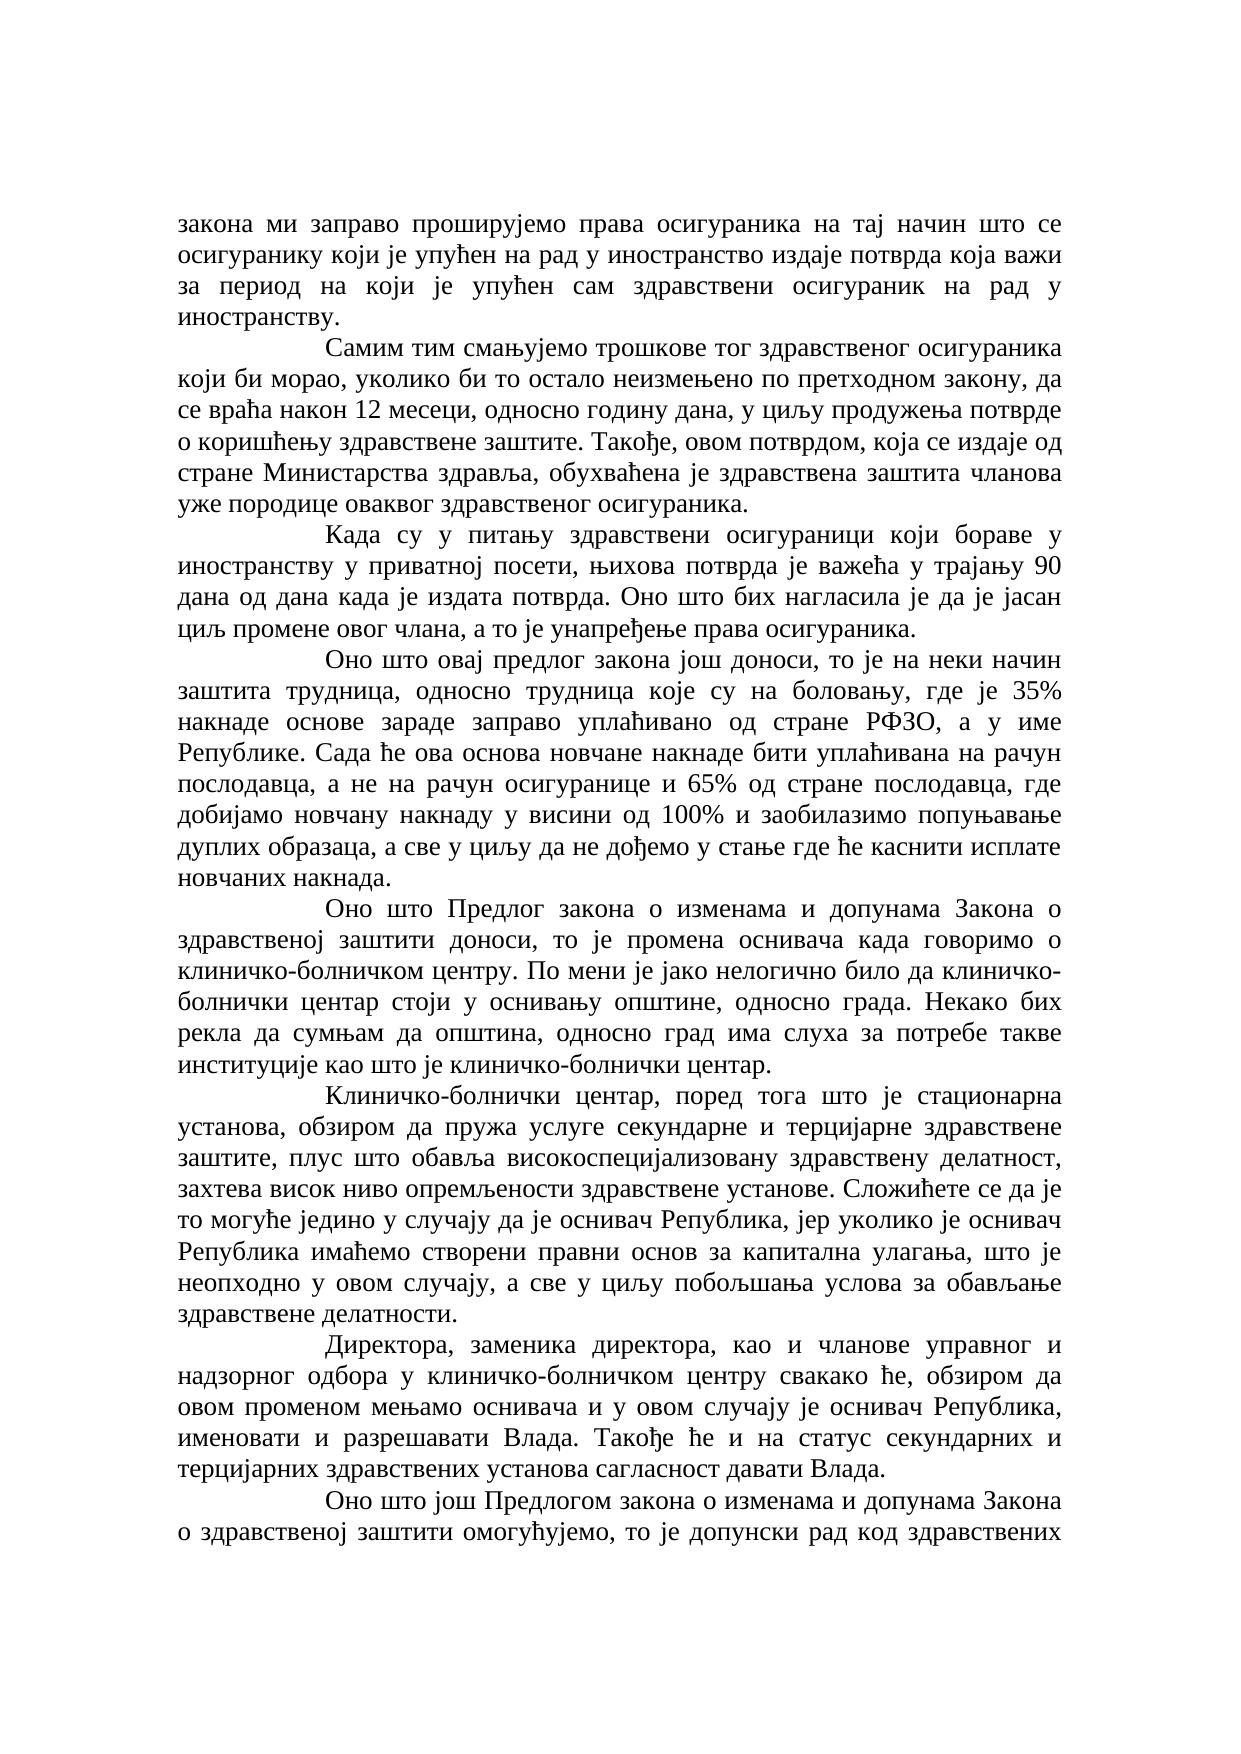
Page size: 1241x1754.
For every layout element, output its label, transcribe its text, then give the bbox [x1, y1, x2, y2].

text Оно што овај предлог закона још доноси, то је на неки начин заштита трудница, односно трудница које су на боловању, где је 35% накнаде основе зараде заправо уплаћивано од стране РФЗО, а у име Републике. Сада ће ова основа новчане накнаде бити уплаћивана на рачун послодавца, а не на рачун осигуранице и 65% од стране послодавца, где добијамо новчану накнаду у висини од 100% и заобилазимо попуњавање дуплих образаца, а све у циљу да не дођемо у стање где ће каснити исплате новчаних накнада. [177, 643, 1063, 892]
text Када су у питању здравствени осигураници који бораве у иностранству у приватној посети, њихова потврда је важећа у трајању 90 дана од дана када је издата потврда. Оно што бих нагласила је да је јасан циљ промене овог члана, а то је унапређење права осигураника. [177, 518, 1063, 643]
text Клиничко-болнички центар, поред тога што је стационарна установа, обзиром да пружа услуге секундарне и терцијарне здравствене заштите, плус што обавља високоспецијализовану здравствену делатност, захтева висок ниво опремљености здравствене установе. Сложићете се да је то могуће једино у случају да је оснивач Република, јер уколико је оснивач Република имаћемо створени правни основ за капитална улагања, што је неопходно у овом случају, а све у циљу побољшања услова за обављање здравствене делатности. [177, 1079, 1063, 1328]
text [177, 207, 1063, 331]
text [177, 1484, 1063, 1546]
text Оно што Предлог закона о изменама и допунама Закона о здравственој заштити доноси, то је промена оснивача када говоримо о клиничко-болничком центру. По мени је јако нелогично било да клиничко-болнички центар стоји у оснивању општине, односно града. Некако бих рекла да сумњам да општина, односно град има слуха за потребе такве институције као што је клиничко-болнички центар. [177, 892, 1063, 1079]
text Директора, заменика директора, као и чланове управног и надзорног одбора у клиничко-болничком центру свакако ће, обзиром да овом променом мењамо оснивача и у овом случају је оснивач Република, именовати и разрешавати Влада. Такође ће и на статус секундарних и терцијарних здравствених установа сагласност давати Влада. [177, 1328, 1063, 1484]
text Самим тим смањујемо трошкове тог здравственог осигураника који би морао, уколико би то остало неизмењено по претходном закону, да се враћа након 12 месеци, односно годину дана, у циљу продужења потврде о коришћењу здравствене заштите. Такође, овом потврдом, која се издаје од стране Министарства здравља, обухваћена је здравствена заштита чланова уже породице оваквог здравственог осигураника. [177, 331, 1063, 518]
